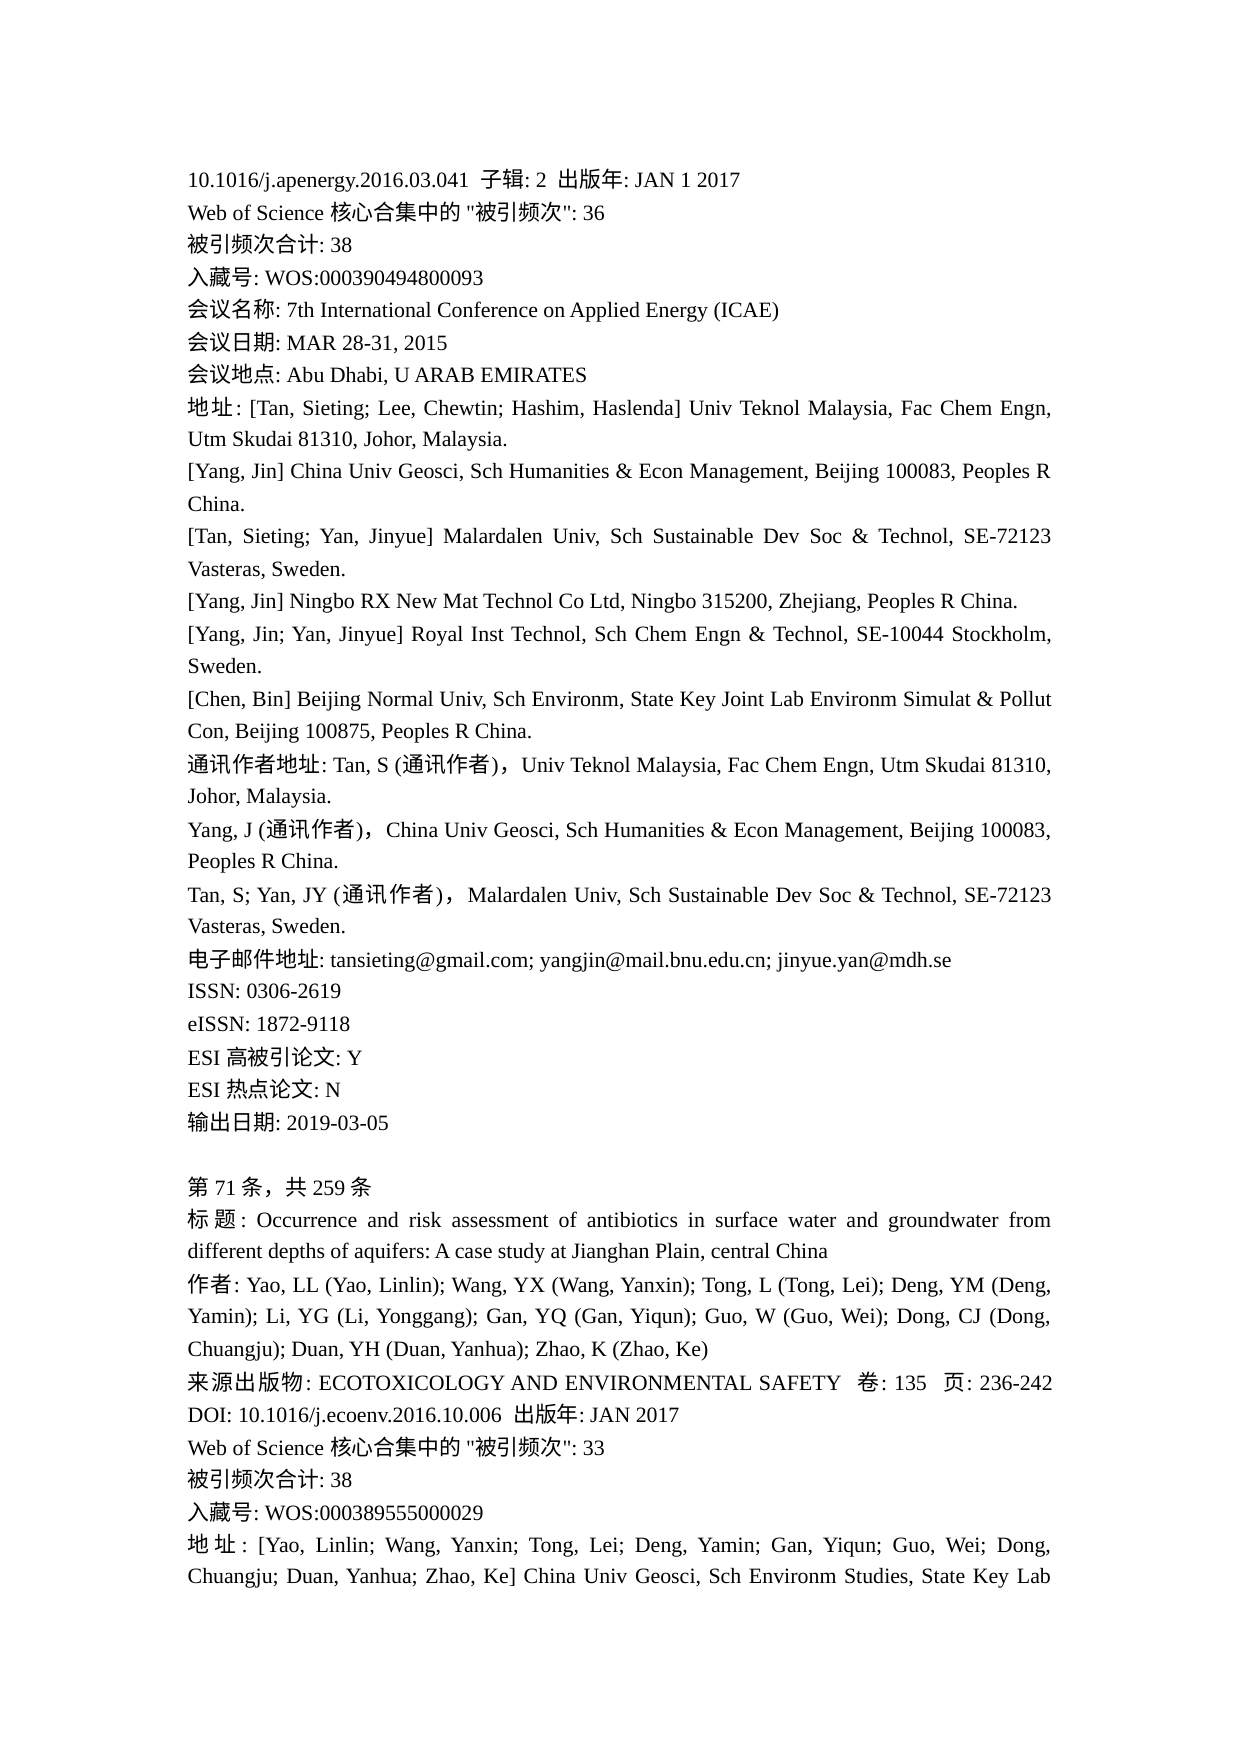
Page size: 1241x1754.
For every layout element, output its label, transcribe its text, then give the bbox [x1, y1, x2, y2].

text 会议日期: MAR 28-31, 2015 [187, 324, 1053, 357]
text [Chen, Bin] Beijing Normal Univ, Sch Environm, State Key Joint Lab Environm Simulat & Pollut Con, Beijing 100875, Peoples R China. [187, 682, 1053, 747]
text ESI 高被引论文: Y [187, 1039, 1053, 1072]
text 第 71 条，共 259 条 [187, 1169, 1053, 1202]
text 通讯作者地址: Tan, S (通讯作者)，Univ Teknol Malaysia, Fac Chem Engn, Utm Skudai 81310, Johor, Malaysia. [187, 747, 1053, 812]
text 入藏号: WOS:000389555000029 [187, 1494, 1053, 1527]
text [Tan, Sieting; Yan, Jinyue] Malardalen Univ, Sch Sustainable Dev Soc & Technol, SE-72123 Vasteras, Sweden. [187, 519, 1053, 584]
text 被引频次合计: 38 [187, 1462, 1053, 1494]
text eISSN: 1872-9118 [187, 1007, 1053, 1039]
text Web of Science 核心合集中的 "被引频次": 36 [187, 194, 1053, 227]
text Tan, S; Yan, JY (通讯作者)，Malardalen Univ, Sch Sustainable Dev Soc & Technol, SE-72123 Vasteras, Sweden. [187, 877, 1053, 942]
text 被引频次合计: 38 [187, 227, 1053, 259]
text 会议地点: Abu Dhabi, U ARAB EMIRATES [187, 357, 1053, 389]
text [Yang, Jin; Yan, Jinyue] Royal Inst Technol, Sch Chem Engn & Technol, SE-10044 Stockholm, Sweden. [187, 617, 1053, 682]
text 来源出版物: ECOTOXICOLOGY AND ENVIRONMENTAL SAFETY 卷: 135 页: 236-242 DOI: 10.1016/j.ecoenv.2016.10.006 出版年: JAN 2017 [187, 1364, 1053, 1429]
text Yang, J (通讯作者)，China Univ Geosci, Sch Humanities & Econ Management, Beijing 100083, Peoples R China. [187, 812, 1053, 877]
text 输出日期: 2019-03-05 [187, 1104, 1053, 1137]
text ISSN: 0306-2619 [187, 974, 1053, 1007]
text [Yang, Jin] Ningbo RX New Mat Technol Co Ltd, Ningbo 315200, Zhejiang, Peoples R China. [187, 584, 1053, 617]
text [187, 162, 1053, 194]
text Web of Science 核心合集中的 "被引频次": 33 [187, 1429, 1053, 1462]
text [187, 1527, 1053, 1592]
text 作者: Yao, LL (Yao, Linlin); Wang, YX (Wang, Yanxin); Tong, L (Tong, Lei); Deng, YM (Deng, Yamin); Li, YG (Li, Yonggang); Gan, YQ (Gan, Yiqun); Guo, W (Guo, Wei); Dong, CJ (Dong, Chuangju); Duan, YH (Duan, Yanhua); Zhao, K (Zhao, Ke) [187, 1267, 1053, 1364]
text 电子邮件地址: tansieting@gmail.com; yangjin@mail.bnu.edu.cn; jinyue.yan@mdh.se [187, 942, 1053, 974]
text 入藏号: WOS:000390494800093 [187, 259, 1053, 292]
text 地址: [Tan, Sieting; Lee, Chewtin; Hashim, Haslenda] Univ Teknol Malaysia, Fac Chem Engn, Utm Skudai 81310, Johor, Malaysia. [187, 389, 1053, 454]
text 会议名称: 7th International Conference on Applied Energy (ICAE) [187, 292, 1053, 324]
text 标题: Occurrence and risk assessment of antibiotics in surface water and groundwater from different depths of aquifers: A case study at Jianghan Plain, central China [187, 1202, 1053, 1267]
text [Yang, Jin] China Univ Geosci, Sch Humanities & Econ Management, Beijing 100083, Peoples R China. [187, 454, 1053, 519]
text ESI 热点论文: N [187, 1072, 1053, 1104]
